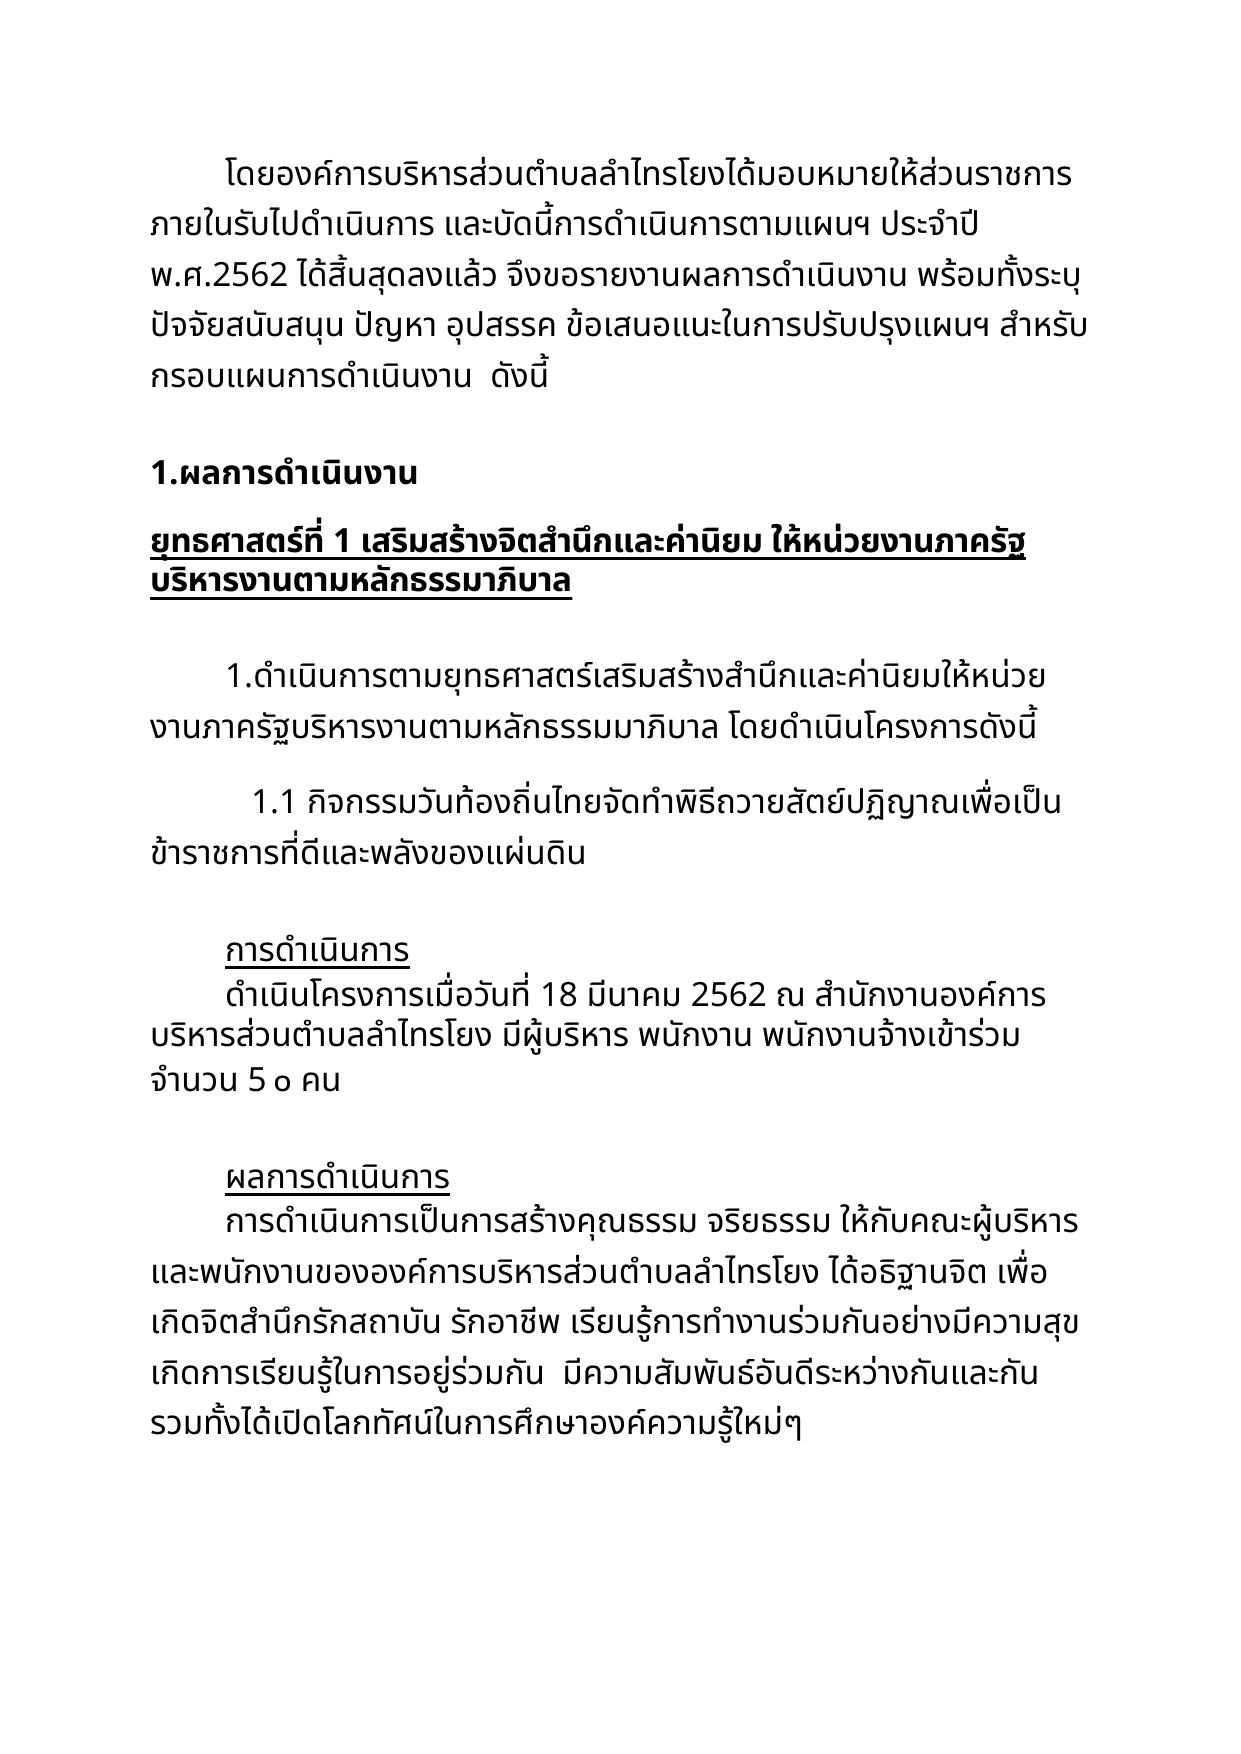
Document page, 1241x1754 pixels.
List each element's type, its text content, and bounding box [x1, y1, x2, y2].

text 1.ดำเนินการตามยุทธศาสตร์เสริมสร้างสำนึกและค่านิยมให้หน่วยงานภาครัฐบริหารงานตามหลักธรรมมาภิบาล โดยดำเนินโครงการดังนี้ [150, 652, 1090, 753]
text โดยองค์การบริหารส่วนตำบลลำไทรโยงได้มอบหมายให้ส่วนราชการภายในรับไปดำเนินการ และบัดนี้การดำเนินการตามแผนฯ ประจำปี พ.ศ.2562 ได้สิ้นสุดลงแล้ว จึงขอรายงานผลการดำเนินงาน พร้อมทั้งระบุปัจจัยสนับสนุน ปัญหา อุปสรรค ข้อเสนอแนะในการปรับปรุงแผนฯ สำหรับกรอบแผนการดำเนินงาน ดังนี้ [150, 150, 1100, 402]
text ดำเนินโครงการเมื่อวันที่ 18 มีนาคม 2562 ณ สำนักงานองค์การบริหารส่วนตำบลลำไทรโยง มีผู้บริหาร พนักงาน พนักงานจ้างเข้าร่วม จำนวน 5๐ คน [150, 970, 1090, 1107]
text ยุทธศาสตร์ที่ 1 เสริมสร้างจิตสำนึกและค่านิยม ให้หน่วยงานภาครัฐบริหารงานตามหลักธรรมาภิบาล [150, 516, 1090, 607]
text การดำเนินการเป็นการสร้างคุณธรรม จริยธรรม ให้กับคณะผู้บริหารและพนักงานขององค์การบริหารส่วนตำบลลำไทรโยง ได้อธิฐานจิต เพื่อเกิดจิตสำนึกรักสถาบัน รักอาชีพ เรียนรู้การทำงานร่วมกันอย่างมีความสุข เกิดการเรียนรู้ในการอยู่ร่วมกัน มีความสัมพันธ์อันดีระหว่างกันและกัน รวมทั้งได้เปิดโลกทัศน์ในการศึกษาองค์ความรู้ใหม่ๆ [150, 1197, 1090, 1449]
text 1.1 กิจกรรมวันท้องถิ่นไทยจัดทำพิธีถวายสัตย์ปฏิญาณเพื่อเป็นข้าราชการที่ดีและพลังของแผ่นดิน [150, 778, 1090, 879]
text 1.ผลการดำเนินงาน [150, 448, 1090, 493]
text ผลการดำเนินการ [150, 1152, 1090, 1197]
text การดำเนินการ [150, 925, 1090, 970]
